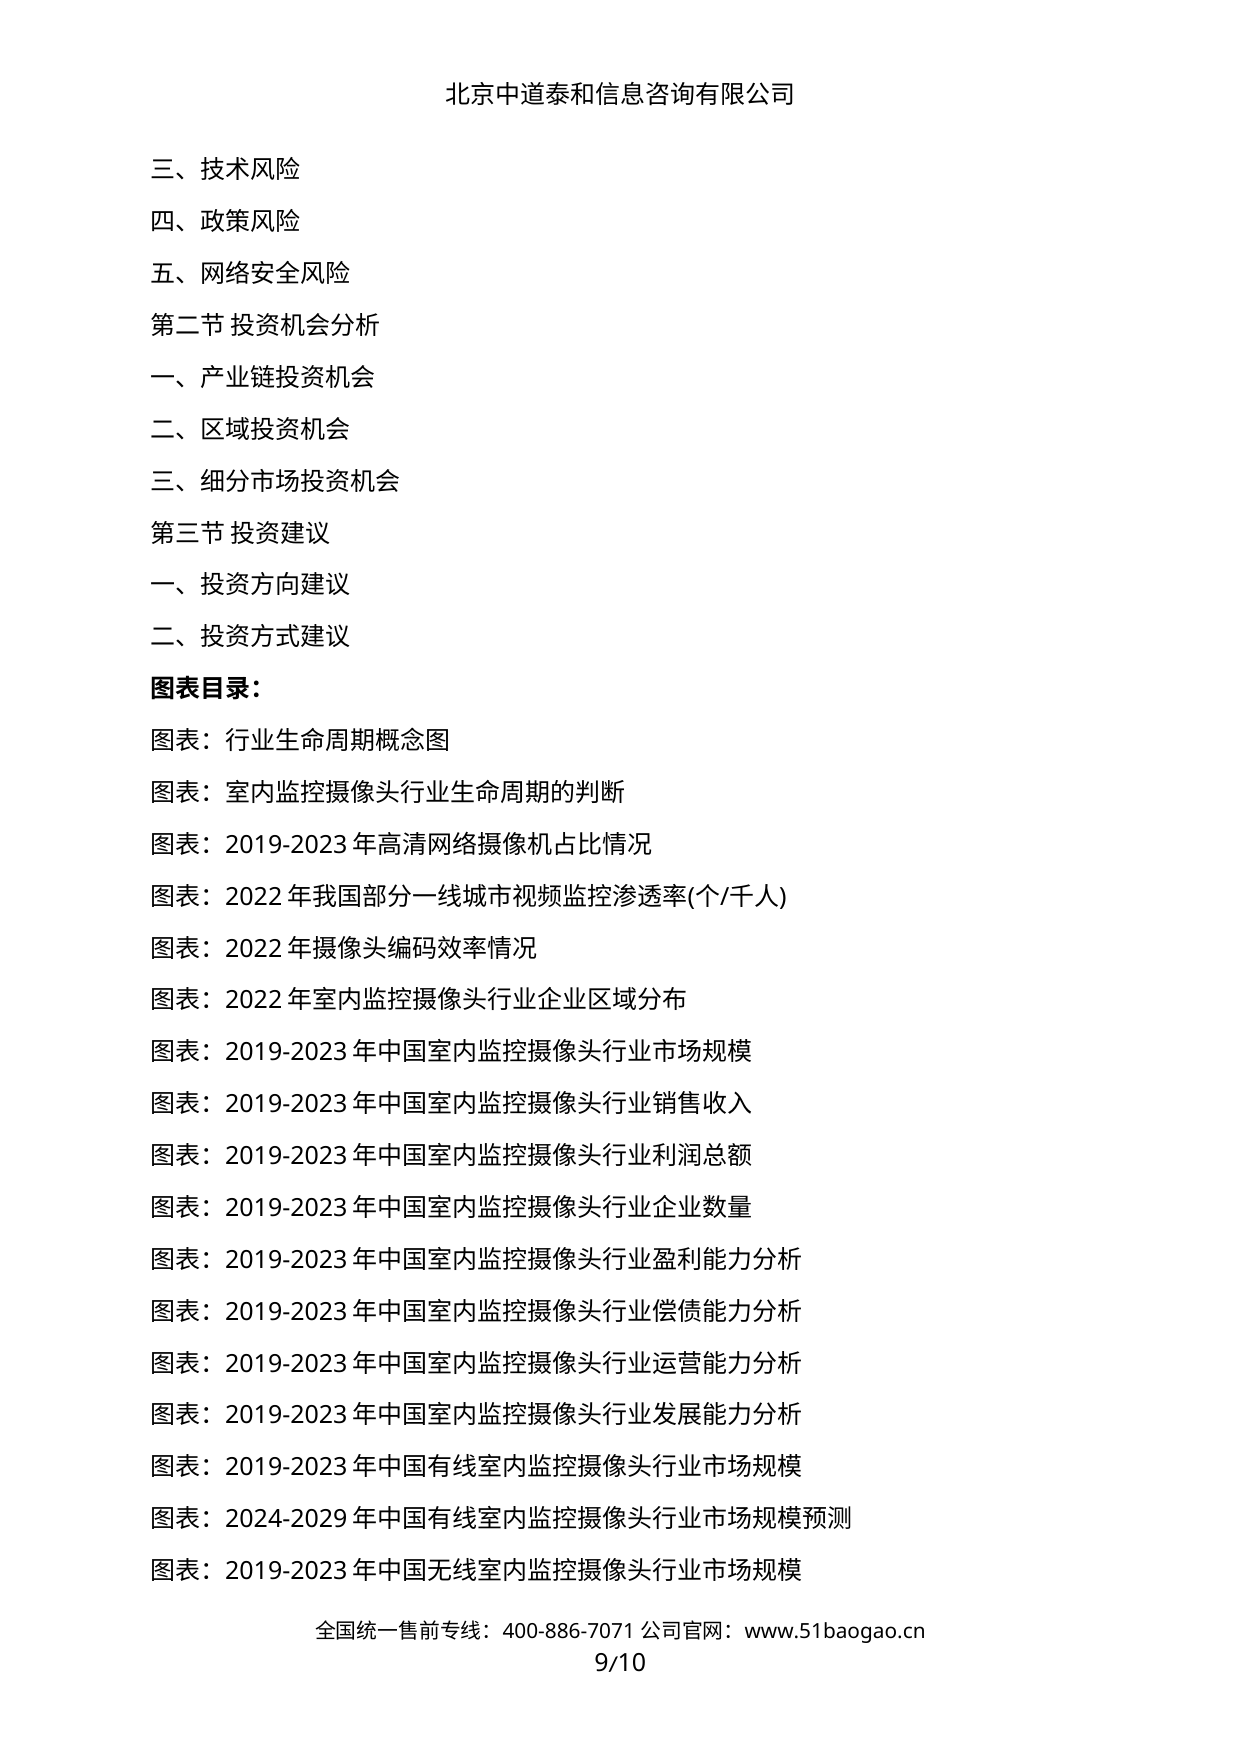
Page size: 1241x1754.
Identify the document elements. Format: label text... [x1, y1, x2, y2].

text 图表：2022年摄像头编码效率情况 [150, 928, 1090, 964]
text 图表：2019-2023年中国室内监控摄像头行业企业数量 [150, 1187, 1090, 1224]
text 图表：行业生命周期概念图 [150, 721, 1090, 757]
text 四、政策风险 [150, 202, 1090, 238]
text 三、技术风险 [150, 150, 1090, 186]
text 图表：2019-2023年中国室内监控摄像头行业市场规模 [150, 1032, 1090, 1068]
text 一、投资方向建议 [150, 565, 1090, 601]
text 第二节 投资机会分析 [150, 306, 1090, 342]
text 图表：2019-2023年中国室内监控摄像头行业盈利能力分析 [150, 1239, 1090, 1276]
text 一、产业链投资机会 [150, 357, 1090, 394]
text 图表：室内监控摄像头行业生命周期的判断 [150, 772, 1090, 809]
text 图表：2022年室内监控摄像头行业企业区域分布 [150, 980, 1090, 1016]
text 图表：2019-2023年中国室内监控摄像头行业偿债能力分析 [150, 1291, 1090, 1327]
text 图表：2019-2023年中国室内监控摄像头行业销售收入 [150, 1084, 1090, 1120]
text 图表：2019-2023年中国室内监控摄像头行业运营能力分析 [150, 1343, 1090, 1379]
text 图表：2022年我国部分一线城市视频监控渗透率(个/千人) [150, 876, 1090, 912]
text 图表目录： [150, 669, 1090, 705]
text 第三节 投资建议 [150, 513, 1090, 549]
text 图表：2019-2023年中国室内监控摄像头行业利润总额 [150, 1136, 1090, 1172]
text 图表：2019-2023年高清网络摄像机占比情况 [150, 824, 1090, 861]
text 图表：2019-2023年中国室内监控摄像头行业发展能力分析 [150, 1395, 1090, 1431]
text 二、区域投资机会 [150, 409, 1090, 446]
text 三、细分市场投资机会 [150, 461, 1090, 497]
text 二、投资方式建议 [150, 617, 1090, 653]
text 图表：2019-2023年中国无线室内监控摄像头行业市场规模 [150, 1551, 1090, 1587]
text 图表：2019-2023年中国有线室内监控摄像头行业市场规模 [150, 1447, 1090, 1483]
text 五、网络安全风险 [150, 254, 1090, 290]
text 图表：2024-2029年中国有线室内监控摄像头行业市场规模预测 [150, 1499, 1090, 1535]
